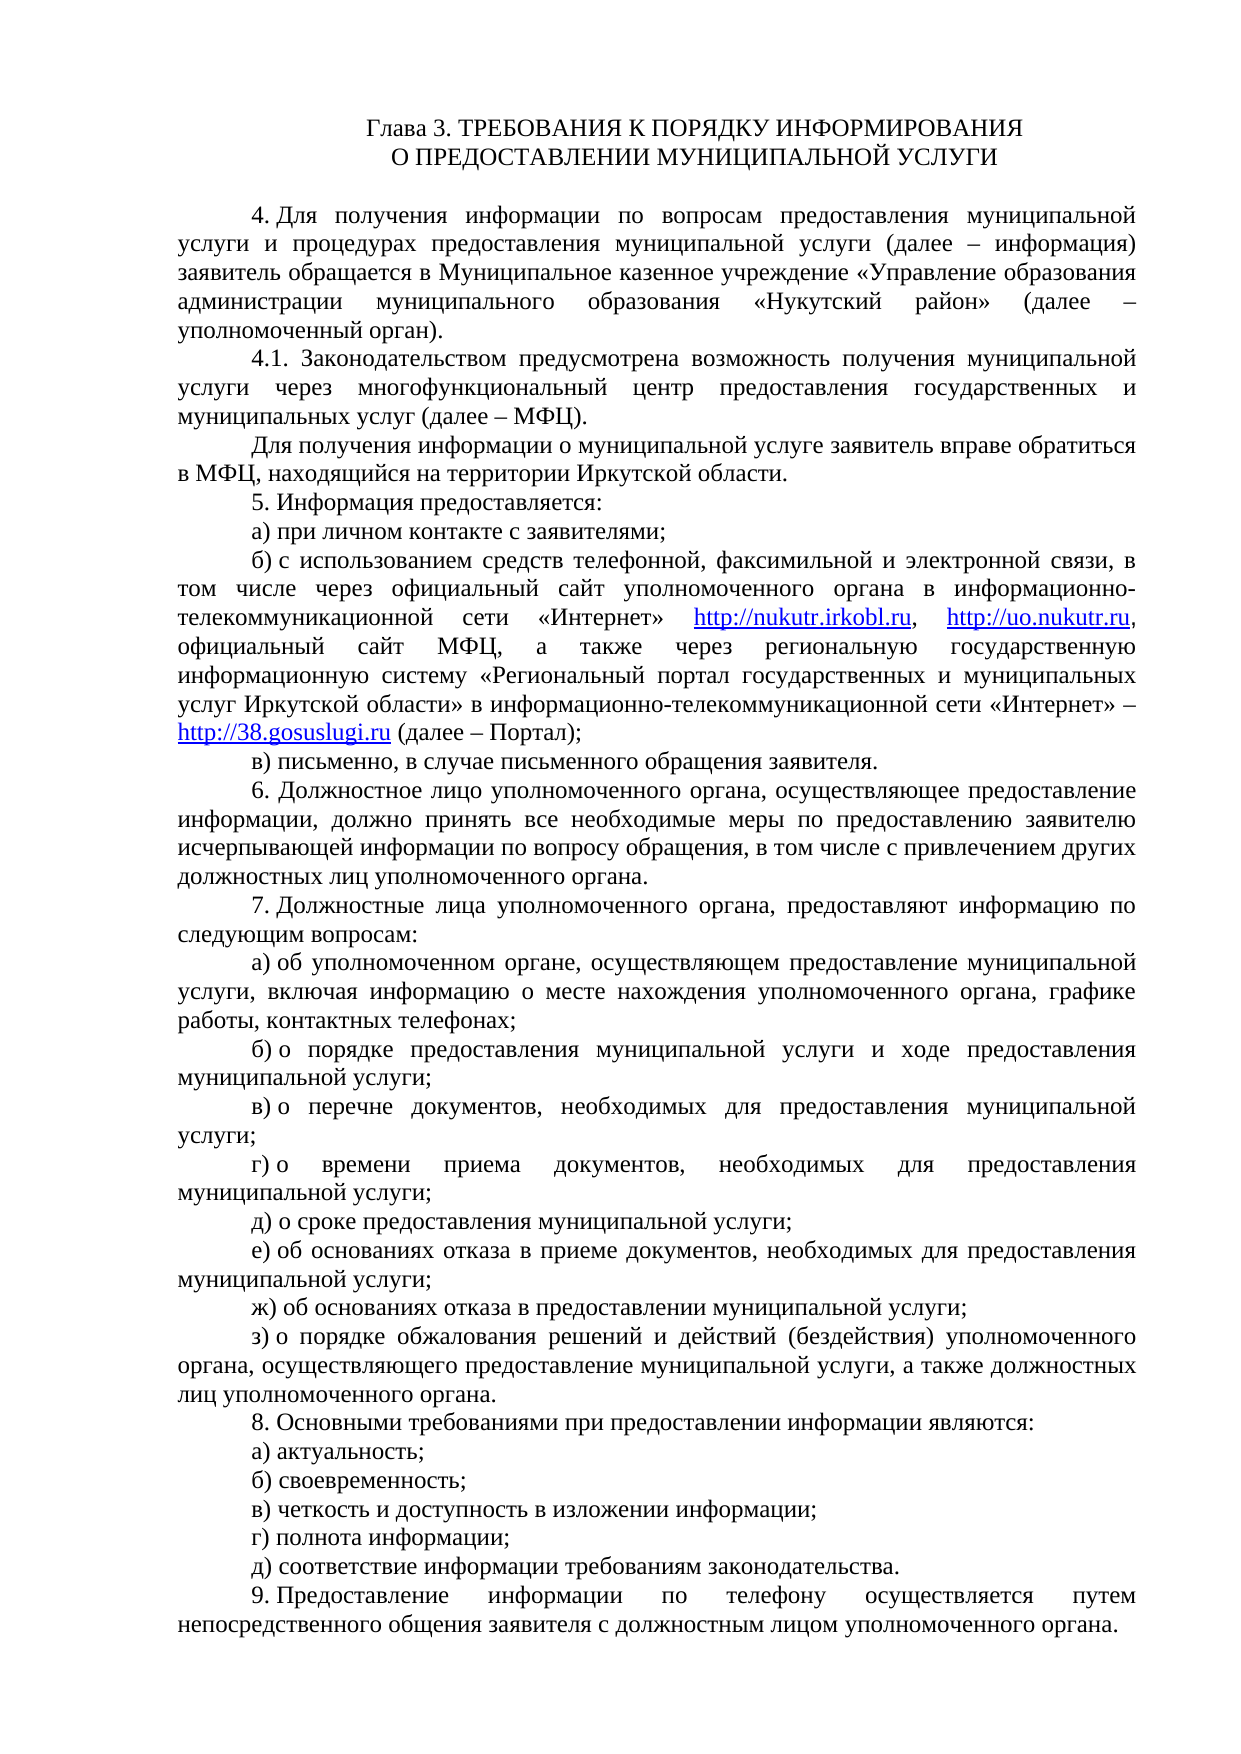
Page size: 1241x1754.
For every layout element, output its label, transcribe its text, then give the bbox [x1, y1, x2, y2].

text д) о сроке предоставления муниципальной услуги; [177, 1206, 1137, 1235]
text ж) об основаниях отказа в предоставлении муниципальной услуги; [177, 1292, 1137, 1321]
text б) с использованием средств телефонной, факсимильной и электронной связи, в том числе через официальный сайт уполномоченного органа в информационно-телекоммуникационной сети «Интернет» http://nukutr.irkobl.ru, http://uo.nukutr.ru, официальный сайт МФЦ, а также через региональную государственную информационную систему «Региональный портал государственных и муниципальных услуг Иркутской области» в информационно-телекоммуникационной сети «Интернет» – http://38.gosuslugi.ru (далее – Портал); [177, 545, 1137, 746]
text а) об уполномоченном органе, осуществляющем предоставление муниципальной услуги, включая информацию о месте нахождения уполномоченного органа, графике работы, контактных телефонах; [177, 947, 1137, 1034]
text д) соответствие информации требованиям законодательства. [177, 1551, 1137, 1580]
text 6. Должностное лицо уполномоченного органа, осуществляющее предоставление информации, должно принять все необходимые меры по предоставлению заявителю исчерпывающей информации по вопросу обращения, в том числе с привлечением других должностных лиц уполномоченного органа. [177, 775, 1137, 890]
text з) о порядке обжалования решений и действий (бездействия) уполномоченного органа, осуществляющего предоставление муниципальной услуги, а также должностных лиц уполномоченного органа. [177, 1321, 1137, 1407]
text б) о порядке предоставления муниципальной услуги и ходе предоставления муниципальной услуги; [177, 1034, 1137, 1091]
text О ПРЕДОСТАВЛЕНИИ МУНИЦИПАЛЬНОЙ УСЛУГИ [177, 142, 1137, 171]
text 4. Для получения информации по вопросам предоставления муниципальной услуги и процедурах предоставления муниципальной услуги (далее – информация) заявитель обращается в Муниципальное казенное учреждение «Управление образования администрации муниципального образования «Нукутский район» (далее –уполномоченный орган). [177, 200, 1137, 343]
text в) четкость и доступность в изложении информации; [177, 1494, 1137, 1522]
text 7. Должностные лица уполномоченного органа, предоставляют информацию по следующим вопросам: [177, 890, 1137, 947]
text 8. Основными требованиями при предоставлении информации являются: [177, 1407, 1137, 1436]
text г) полнота информации; [177, 1522, 1137, 1551]
text 5. Информация предоставляется: [177, 487, 1137, 516]
text а) актуальность; [177, 1436, 1137, 1465]
text а) при личном контакте с заявителями; [177, 516, 1137, 545]
text в) письменно, в случае письменного обращения заявителя. [177, 746, 1137, 775]
text 4.1. Законодательством предусмотрена возможность получения муниципальной услуги через многофункциональный центр предоставления государственных и муниципальных услуг (далее – МФЦ). [177, 343, 1137, 430]
text г) о времени приема документов, необходимых для предоставления муниципальной услуги; [177, 1149, 1137, 1206]
text Для получения информации о муниципальной услуге заявитель вправе обратиться в МФЦ, находящийся на территории Иркутской области. [177, 430, 1137, 487]
text 9. Предоставление информации по телефону осуществляется путем непосредственного общения заявителя с должностным лицом уполномоченного органа. [177, 1580, 1137, 1637]
text е) об основаниях отказа в приеме документов, необходимых для предоставления муниципальной услуги; [177, 1235, 1137, 1292]
text в) о перечне документов, необходимых для предоставления муниципальной услуги; [177, 1091, 1137, 1149]
text Глава 3. ТРЕБОВАНИЯ К ПОРЯДКУ ИНФОРМИРОВАНИЯ [177, 113, 1137, 142]
text б) своевременность; [177, 1465, 1137, 1494]
